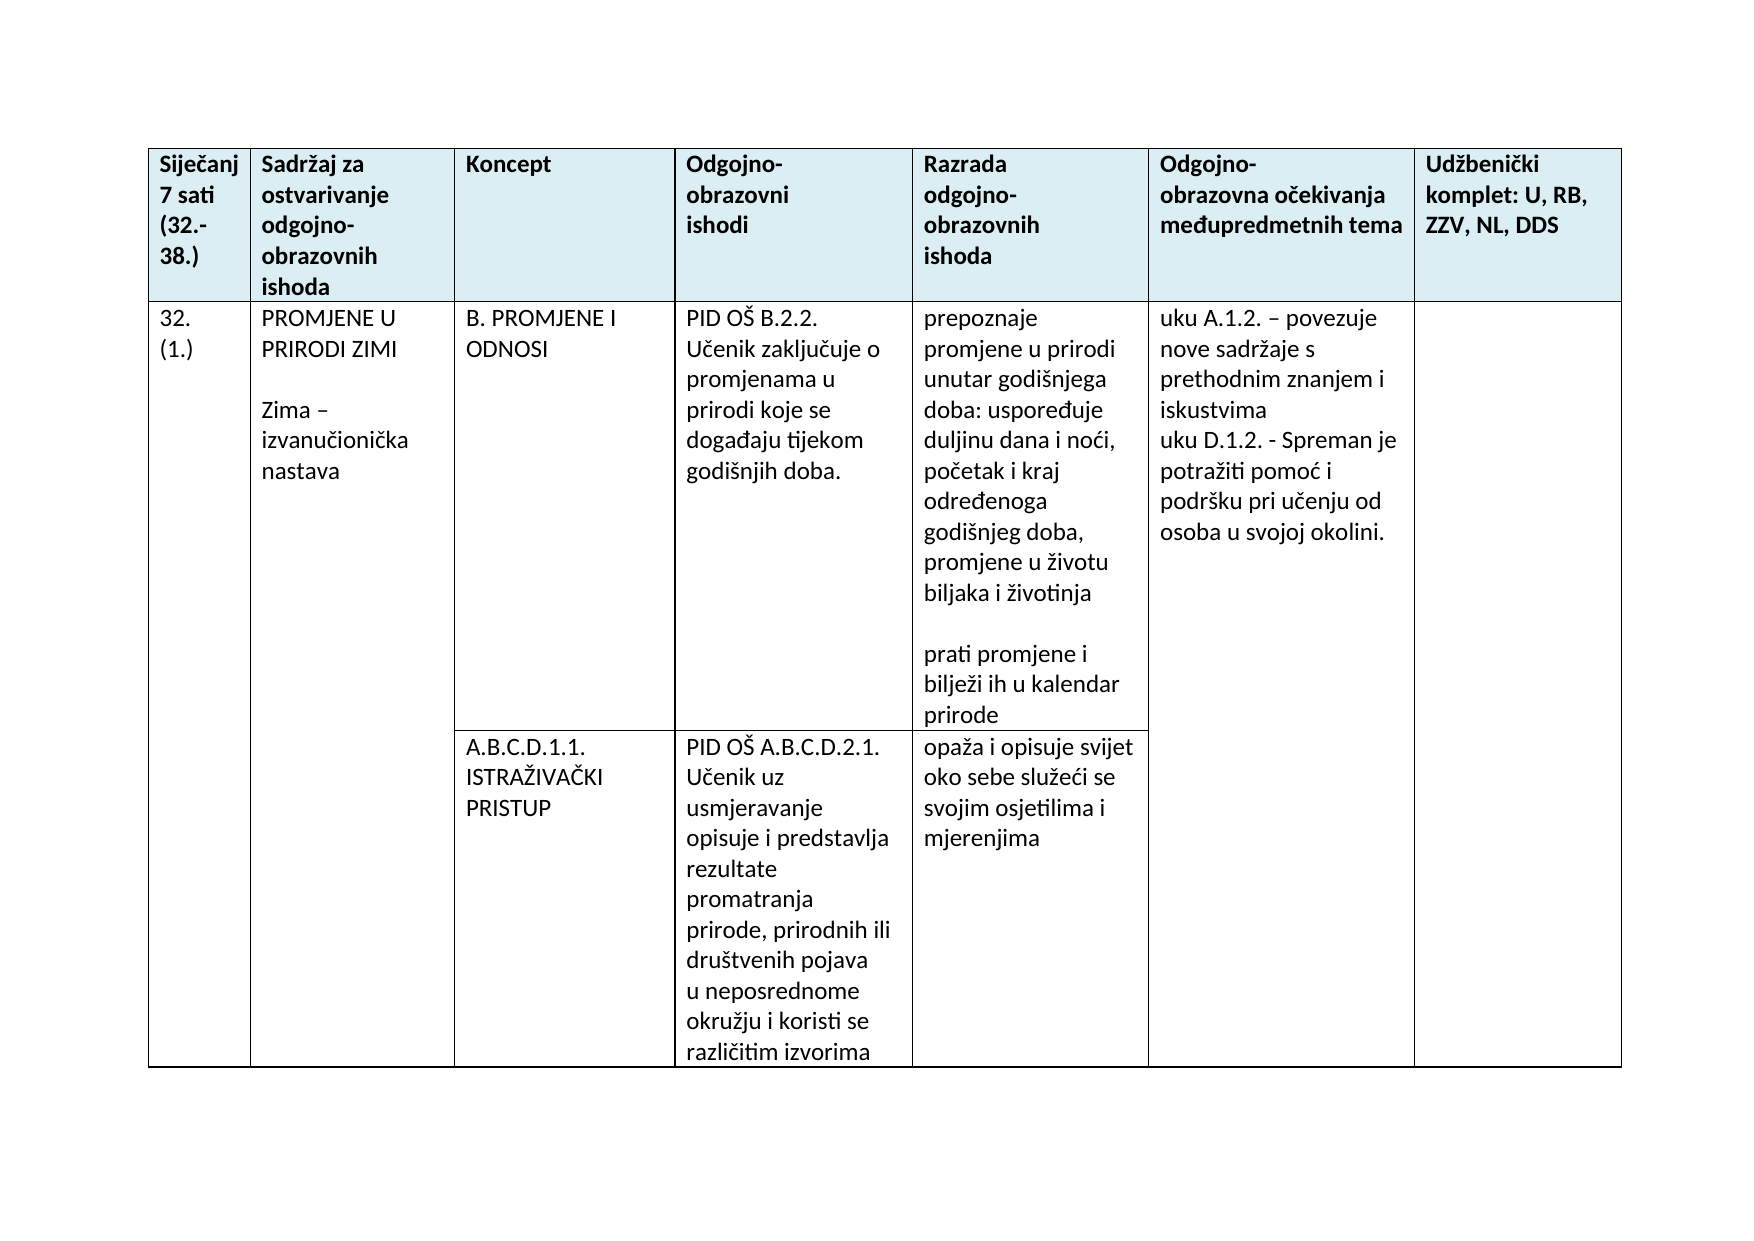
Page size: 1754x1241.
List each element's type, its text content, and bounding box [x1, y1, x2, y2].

table_cell PID OŠ B.2.2. Učenik zaključuje o promjenama u prirodi koje se događaju tijekom godišnjih doba. [676, 302, 912, 729]
table_header Razrada odgojno- obrazovnih ishoda [913, 149, 1148, 301]
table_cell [455, 731, 674, 1066]
table_cell B. PROMJENE I ODNOSI [455, 302, 674, 729]
table_cell 32. (1.) [149, 302, 250, 1066]
table_header Udžbenički komplet: U, RB, ZZV, NL, DDS [1415, 149, 1621, 301]
table_header Siječanj 7 sati (32.-38.) [149, 149, 250, 301]
table_cell [1415, 302, 1621, 1066]
table_header Odgojno- obrazovni ishodi [676, 149, 912, 301]
table_header Koncept [455, 149, 674, 301]
table_header Sadržaj za ostvarivanje odgojno-obrazovnih ishoda [251, 149, 454, 301]
table_cell prepoznaje promjene u prirodi unutar godišnjega doba: uspoređuje duljinu dana i noći, početak i kraj određenoga godišnjeg doba, promjene u životu biljaka i životinja prati promjene i bilježi ih u kalendar prirode [913, 302, 1148, 729]
table_header Odgojno- obrazovna očekivanja međupredmetnih tema [1149, 149, 1414, 301]
table_cell PROMJENE U PRIRODI ZIMI Zima – izvanučionička nastava [251, 302, 454, 1066]
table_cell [913, 731, 1148, 1066]
table_cell uku A.1.2. – povezuje nove sadržaje s prethodnim znanjem i iskustvima uku D.1.2. - Spreman je potražiti pomoć i podršku pri učenju od osoba u svojoj okolini. [1149, 302, 1414, 1066]
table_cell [676, 731, 912, 1066]
